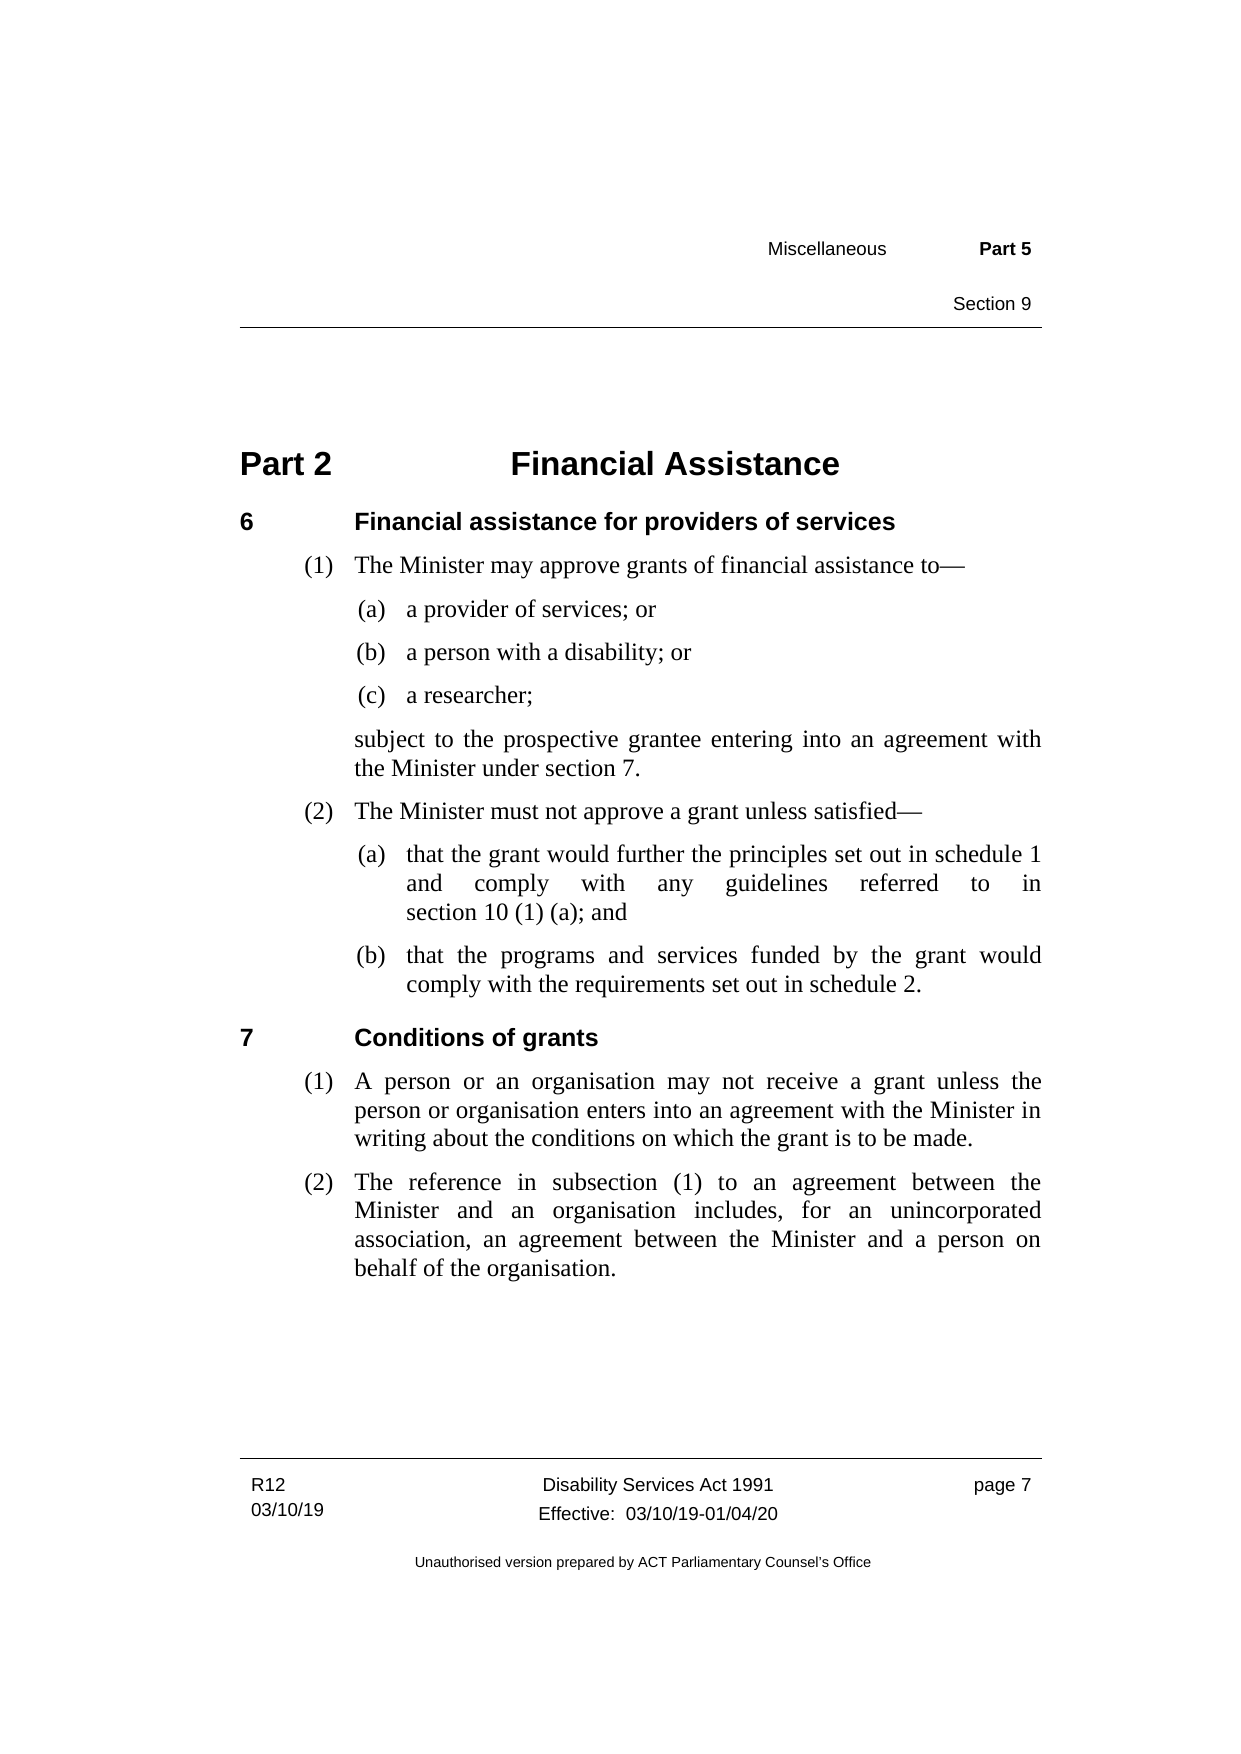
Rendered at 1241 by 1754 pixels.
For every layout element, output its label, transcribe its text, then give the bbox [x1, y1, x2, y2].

text (c) a researcher; [239, 681, 1042, 709]
text (a) that the grant would further the principles set out in schedule 1 and comply with any guidelines referred to in section 10 (1) (a); and [239, 839, 1042, 926]
text (a) a provider of services; or [239, 594, 1042, 623]
text 6 Financial assistance for providers of services [239, 507, 1042, 536]
text (b) a person with a disability; or [239, 637, 1042, 666]
text (1) The Minister may approve grants of financial assistance to— [239, 551, 1042, 579]
text (2) The reference in subsection (1) to an agreement between the Minister and an organisation includes, for an unincorporated association, an agreement between the Minister and a person on behalf of the organisation. [239, 1167, 1042, 1282]
text (2) The Minister must not approve a grant unless satisfied— [239, 796, 1042, 825]
text subject to the prospective grantee entering into an agreement with the Minister under section 7. [354, 724, 1042, 781]
text (1) A person or an organisation may not receive a grant unless the person or organisation enters into an agreement with the Minister in writing about the conditions on which the grant is to be made. [239, 1066, 1042, 1152]
text Part 2 Financial Assistance [239, 444, 1042, 482]
text (b) that the programs and services funded by the grant would comply with the requirements set out in schedule 2. [239, 940, 1042, 998]
text 7 Conditions of grants [239, 1023, 1042, 1051]
